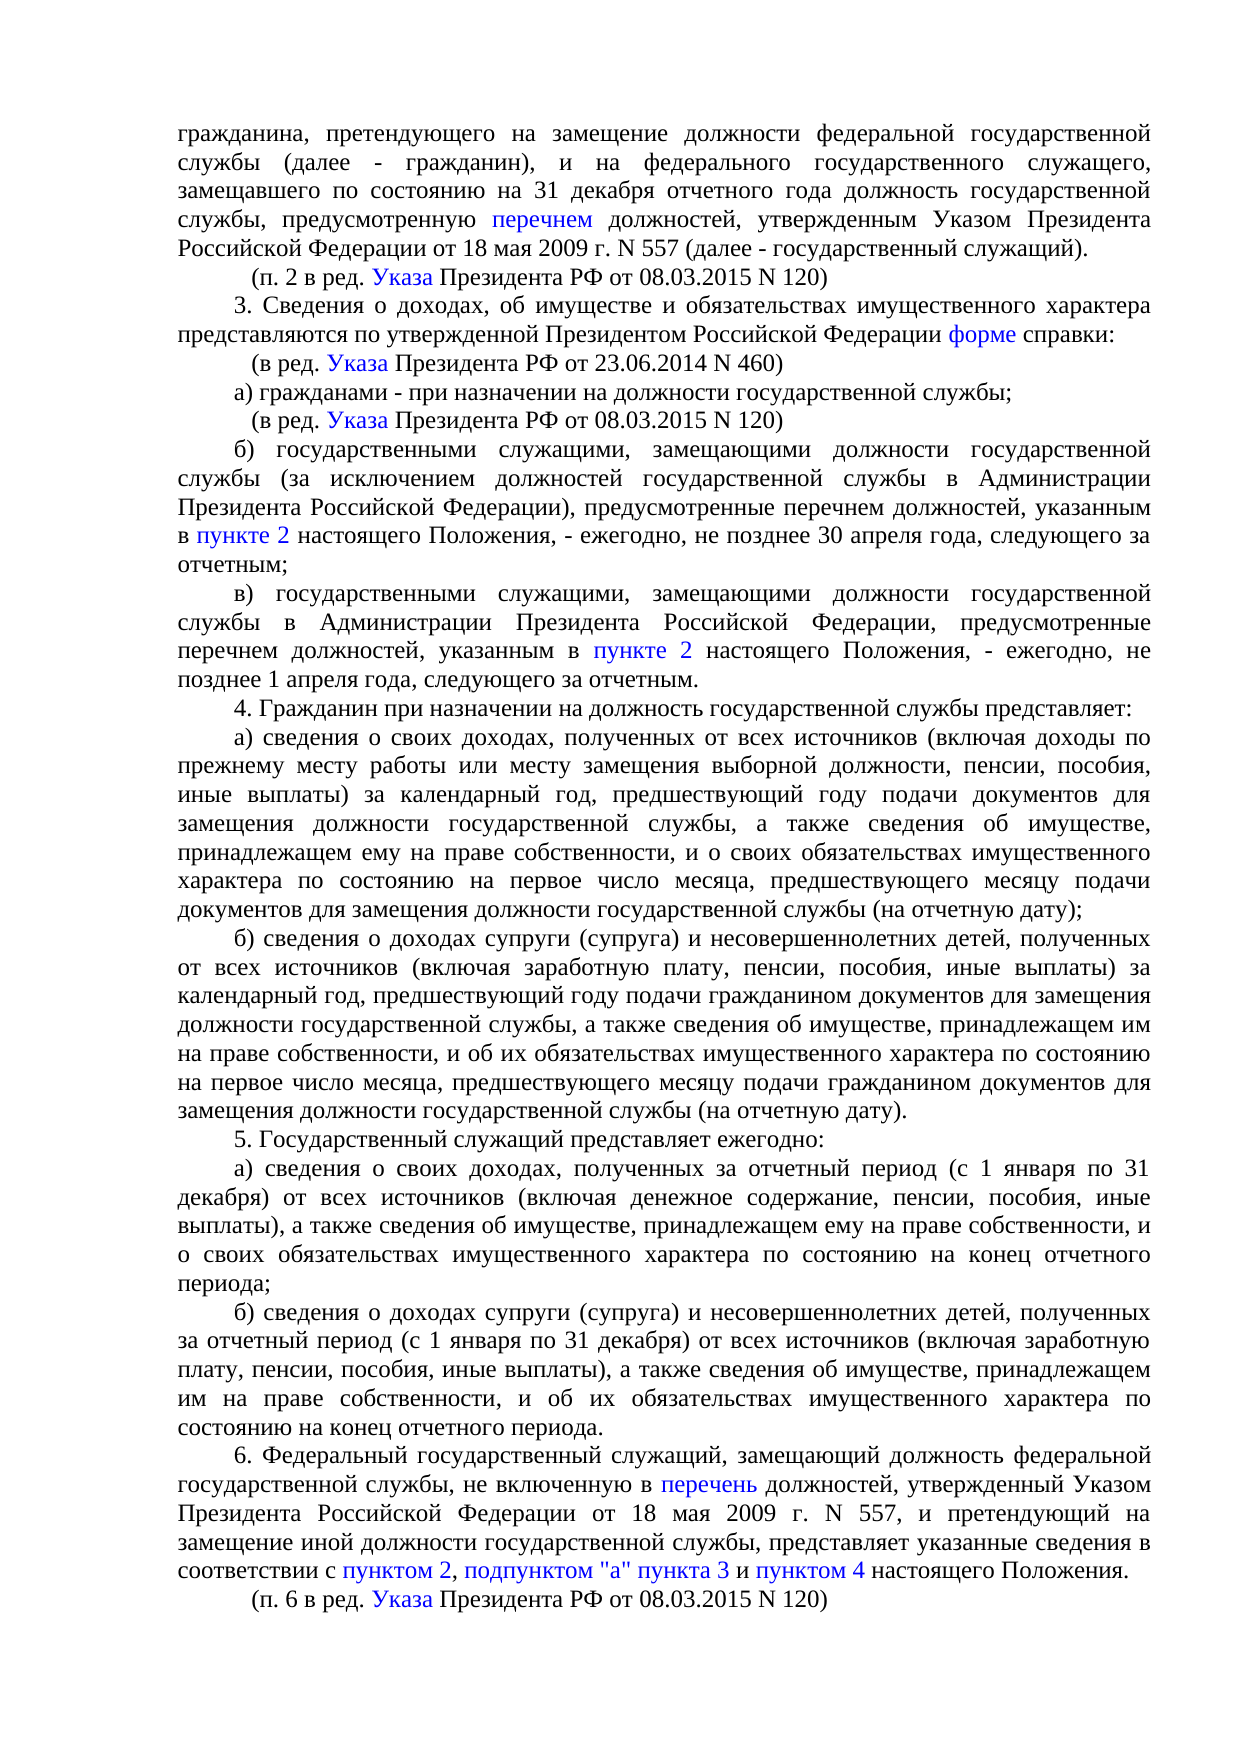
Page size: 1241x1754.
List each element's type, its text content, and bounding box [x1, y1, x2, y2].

text а) гражданами - при назначении на должности государственной службы; [177, 377, 1152, 406]
text б) сведения о доходах супруги (супруга) и несовершеннолетних детей, полученных от всех источников (включая заработную плату, пенсии, пособия, иные выплаты) за календарный год, предшествующий году подачи гражданином документов для замещения должности государственной службы, а также сведения об имуществе, принадлежащем им на праве собственности, и об их обязательствах имущественного характера по состоянию на первое число месяца, предшествующего месяцу подачи гражданином документов для замещения должности государственной службы (на отчетную дату). [177, 923, 1152, 1124]
text а) сведения о своих доходах, полученных от всех источников (включая доходы по прежнему месту работы или месту замещения выборной должности, пенсии, пособия, иные выплаты) за календарный год, предшествующий году подачи документов для замещения должности государственной службы, а также сведения об имуществе, принадлежащем ему на праве собственности, и о своих обязательствах имущественного характера по состоянию на первое число месяца, предшествующего месяцу подачи документов для замещения должности государственной службы (на отчетную дату); [177, 722, 1152, 923]
text (в ред. Указа Президента РФ от 23.06.2014 N 460) [177, 348, 1152, 377]
text (п. 2 в ред. Указа Президента РФ от 08.03.2015 N 120) [177, 262, 1152, 291]
text (в ред. Указа Президента РФ от 08.03.2015 N 120) [177, 406, 1152, 434]
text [177, 118, 1152, 262]
text 6. Федеральный государственный служащий, замещающий должность федеральной государственной службы, не включенную в перечень должностей, утвержденный Указом Президента Российской Федерации от 18 мая 2009 г. N 557, и претендующий на замещение иной должности государственной службы, представляет указанные сведения в соответствии с пунктом 2, подпунктом "а" пункта 3 и пунктом 4 настоящего Положения. [177, 1441, 1152, 1584]
text б) сведения о доходах супруги (супруга) и несовершеннолетних детей, полученных за отчетный период (с 1 января по 31 декабря) от всех источников (включая заработную плату, пенсии, пособия, иные выплаты), а также сведения об имуществе, принадлежащем им на праве собственности, и об их обязательствах имущественного характера по состоянию на конец отчетного периода. [177, 1297, 1152, 1441]
text в) государственными служащими, замещающими должности государственной службы в Администрации Президента Российской Федерации, предусмотренные перечнем должностей, указанным в пункте 2 настоящего Положения, - ежегодно, не позднее 1 апреля года, следующего за отчетным. [177, 578, 1152, 693]
text а) сведения о своих доходах, полученных за отчетный период (с 1 января по 31 декабря) от всех источников (включая денежное содержание, пенсии, пособия, иные выплаты), а также сведения об имуществе, принадлежащем ему на праве собственности, и о своих обязательствах имущественного характера по состоянию на конец отчетного периода; [177, 1153, 1152, 1297]
text (п. 6 в ред. Указа Президента РФ от 08.03.2015 N 120) [177, 1584, 1152, 1613]
text 4. Гражданин при назначении на должность государственной службы представляет: [177, 693, 1152, 722]
text 3. Сведения о доходах, об имуществе и обязательствах имущественного характера представляются по утвержденной Президентом Российской Федерации форме справки: [177, 291, 1152, 348]
text 5. Государственный служащий представляет ежегодно: [177, 1124, 1152, 1153]
text б) государственными служащими, замещающими должности государственной службы (за исключением должностей государственной службы в Администрации Президента Российской Федерации), предусмотренные перечнем должностей, указанным в пункте 2 настоящего Положения, - ежегодно, не позднее 30 апреля года, следующего за отчетным; [177, 434, 1152, 578]
